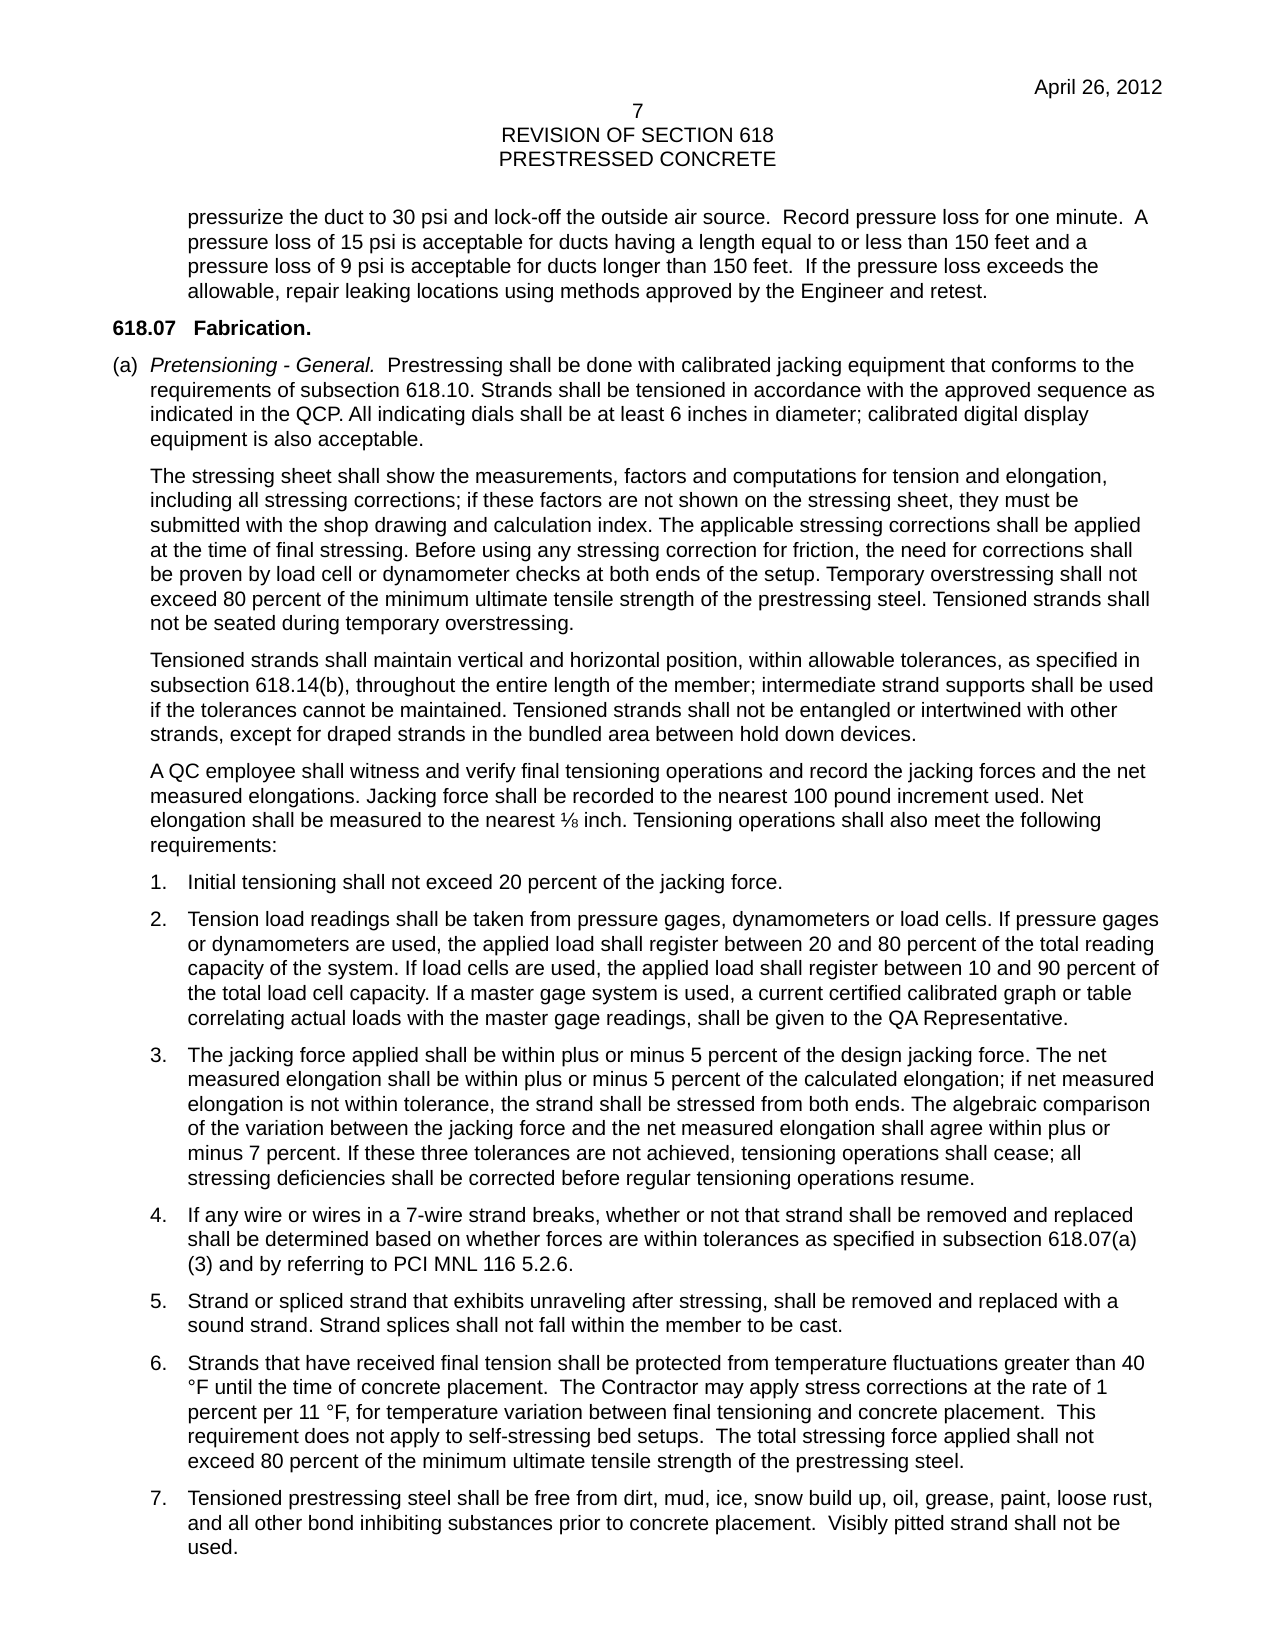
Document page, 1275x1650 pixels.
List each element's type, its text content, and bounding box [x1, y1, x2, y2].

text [187, 205, 1162, 303]
list Strand or spliced strand that exhibits unraveling after stressing, shall be removed and replaced with a sound strand. Strand splices shall not fall within the member to be cast. [150, 1289, 1162, 1337]
list Initial tensioning shall not exceed 20 percent of the jacking force. [150, 870, 1162, 894]
list The jacking force applied shall be within plus or minus 5 percent of the design jacking force. The net measured elongation shall be within plus or minus 5 percent of the calculated elongation; if net measured elongation is not within tolerance, the strand shall be stressed from both ends. The algebraic comparison of the variation between the jacking force and the net measured elongation shall agree within plus or minus 7 percent. If these three tolerances are not achieved, tensioning operations shall cease; all stressing deficiencies shall be corrected before regular tensioning operations resume. [150, 1042, 1162, 1189]
text 618.07 Fabrication. [112, 316, 1162, 340]
text The stressing sheet shall show the measurements, factors and computations for tension and elongation, including all stressing corrections; if these factors are not shown on the stressing sheet, they must be submitted with the shop drawing and calculation index. The applicable stressing corrections shall be applied at the time of final stressing. Before using any stressing correction for friction, the need for corrections shall be proven by load cell or dynamometer checks at both ends of the setup. Temporary overstressing shall not exceed 80 percent of the minimum ultimate tensile strength of the prestressing steel. Tensioned strands shall not be seated during temporary overstressing. [150, 464, 1162, 635]
list Strands that have received final tension shall be protected from temperature fluctuations greater than 40 °F until the time of concrete placement. The Contractor may apply stress corrections at the rate of 1 percent per 11 °F, for temperature variation between final tensioning and concrete placement. This requirement does not apply to self-stressing bed setups. The total stressing force applied shall not exceed 80 percent of the minimum ultimate tensile strength of the prestressing steel. [150, 1350, 1162, 1473]
list Tension load readings shall be taken from pressure gages, dynamometers or load cells. If pressure gages or dynamometers are used, the applied load shall register between 20 and 80 percent of the total reading capacity of the system. If load cells are used, the applied load shall register between 10 and 90 percent of the total load cell capacity. If a master gage system is used, a current certified calibrated graph or table correlating actual loads with the master gage readings, shall be given to the QA Representative. [150, 907, 1162, 1029]
list If any wire or wires in a 7-wire strand breaks, whether or not that strand shall be removed and replaced shall be determined based on whether forces are within tolerances as specified in subsection 618.07(a)(3) and by referring to PCI MNL 116 5.2.6. [150, 1202, 1162, 1276]
text Tensioned strands shall maintain vertical and horizontal position, within allowable tolerances, as specified in subsection 618.14(b), throughout the entire length of the member; intermediate strand supports shall be used if the tolerances cannot be maintained. Tensioned strands shall not be entangled or intertwined with other strands, except for draped strands in the bundled area between hold down devices. [150, 648, 1162, 746]
text A QC employee shall witness and verify final tensioning operations and record the jacking forces and the net measured elongations. Jacking force shall be recorded to the nearest 100 pound increment used. Net elongation shall be measured to the nearest ⅛ inch. Tensioning operations shall also meet the following requirements: [150, 759, 1162, 857]
list Pretensioning - General. Prestressing shall be done with calibrated jacking equipment that conforms to the requirements of subsection 618.10. Strands shall be tensioned in accordance with the approved sequence as indicated in the QCP. All indicating dials shall be at least 6 inches in diameter; calibrated digital display equipment is also acceptable. [112, 353, 1162, 451]
list Tensioned prestressing steel shall be free from dirt, mud, ice, snow build up, oil, grease, paint, loose rust, and all other bond inhibiting substances prior to concrete placement. Visibly pitted strand shall not be used. [150, 1486, 1162, 1559]
